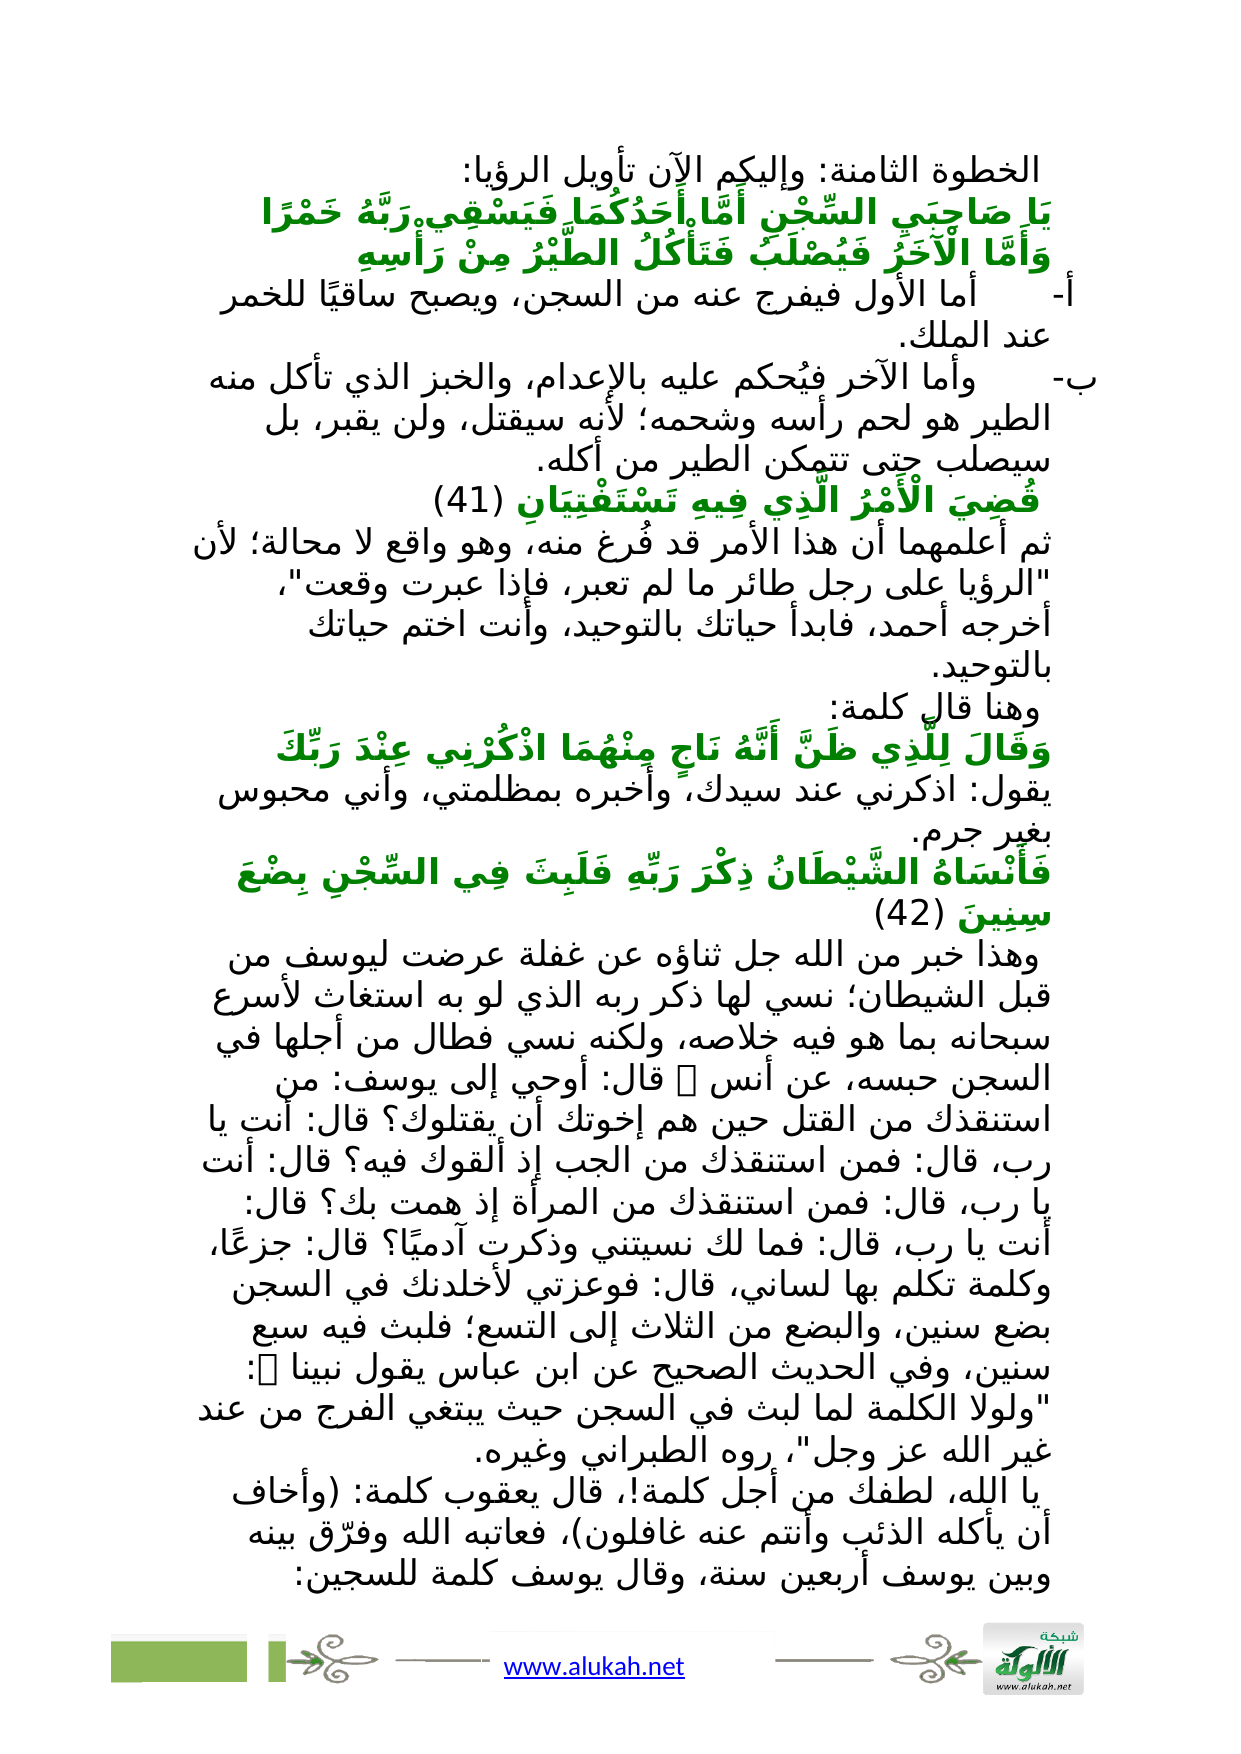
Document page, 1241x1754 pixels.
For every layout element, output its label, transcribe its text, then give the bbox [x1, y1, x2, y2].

picture [482, 1642, 700, 1697]
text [187, 1470, 1053, 1594]
text يقول: اذكرني عند سيدك، وأخبره بمظلمتي، وأني محبوس بغير جرم. [187, 769, 1053, 851]
text الخطوة الثامنة: وإليكم الآن تأويل الرؤيا: [187, 150, 1053, 191]
text يَا صَاحِبَيِ السِّجْنِ أَمَّا أَحَدُكُمَا فَيَسْقِي رَبَّهُ خَمْرًا وَأَمَّا الْآخَرُ فَيُصْلَبُ فَتَأْكُلُ الطَّيْرُ مِنْ رَأْسِهِ [187, 191, 1053, 274]
list وأما الآخر فيُحكم عليه بالإعدام، والخبز الذي تأكل منه الطير هو لحم رأسه وشحمه؛ لأنه سيقتل، ولن يقبر، بل سيصلب حتى تتمكن الطير من أكله. [187, 356, 1053, 480]
text فَأَنْسَاهُ الشَّيْطَانُ ذِكْرَ رَبِّهِ فَلَبِثَ فِي السِّجْنِ بِضْعَ سِنِينَ (42) [187, 851, 1053, 934]
picture [109, 1620, 1085, 1702]
list أما الأول فيفرج عنه من السجن، ويصبح ساقيًا للخمر عند الملك. [187, 274, 1053, 356]
text وهنا قال كلمة: [187, 686, 1053, 727]
list قُضِيَ الْأَمْرُ الَّذِي فِيهِ تَسْتَفْتِيَانِ (41) [187, 480, 1053, 521]
text وَقَالَ لِلَّذِي ظَنَّ أَنَّهُ نَاجٍ مِنْهُمَا اذْكُرْنِي عِنْدَ رَبِّكَ [187, 727, 1053, 769]
text وهذا خبر من الله جل ثناؤه عن غفلة عرضت ليوسف من قبل الشيطان؛ نسي لها ذكر ربه الذي لو به استغاث لأسرع سبحانه بما هو فيه خلاصه، ولكنه نسي فطال من أجلها في السجن حبسه، عن أنس قال: أوحي إلى يوسف: من استنقذك من القتل حين هم إخوتك أن يقتلوك؟ قال: أنت يا رب، قال: فمن استنقذك من الجب إذ ألقوك فيه؟ قال: أنت يا رب، قال: فمن استنقذك من المرأة إذ همت بك؟ قال: أنت يا رب، قال: فما لك نسيتني وذكرت آدميًا؟ قال: جزعًا، وكلمة تكلم بها لساني، قال: فوعزتي لأخلدنك في السجن بضع سنين، والبضع من الثلاث إلى التسع؛ فلبث فيه سبع سنين، وفي الحديث الصحيح عن ابن عباس يقول نبينا : "ولولا الكلمة لما لبث في السجن حيث يبتغي الفرج من عند غير الله عز وجل"، روه الطبراني وغيره. [187, 934, 1053, 1470]
list ثم أعلمهما أن هذا الأمر قد فُرغ منه، وهو واقع لا محالة؛ لأن "الرؤيا على رجل طائر ما لم تعبر، فإذا عبرت وقعت"، أخرجه أحمد، فابدأ حياتك بالتوحيد، وأنت اختم حياتك بالتوحيد. [187, 521, 1053, 686]
